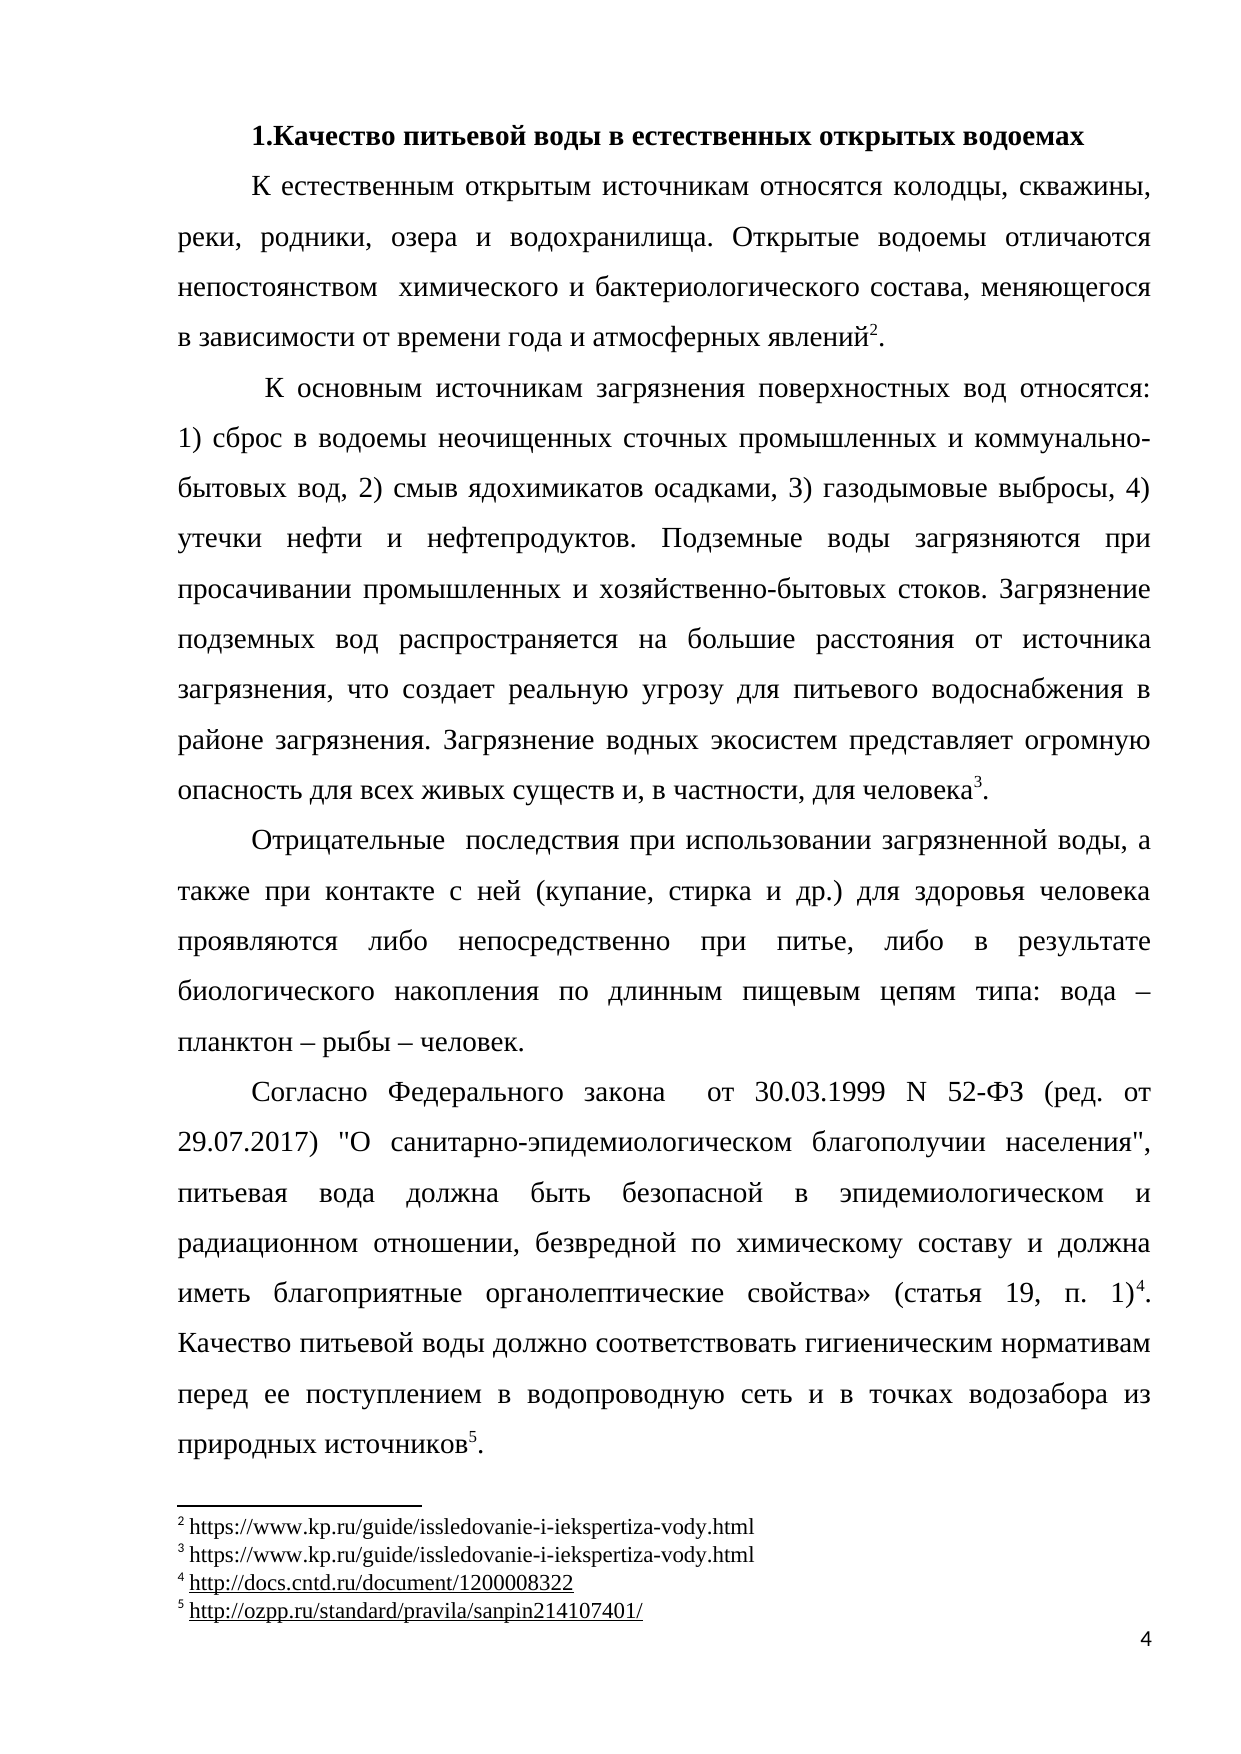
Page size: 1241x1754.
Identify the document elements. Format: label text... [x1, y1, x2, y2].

text К основным источникам загрязнения поверхностных вод относятся: 1) сброс в водоемы неочищенных сточных промышленных и коммунально-бытовых вод, 2) смыв ядохимикатов осадками, 3) газодымовые выбросы, 4) утечки нефти и нефтепродуктов. Подземные воды загрязняются при просачивании промышленных и хозяйственно-бытовых стоков. Загрязнение подземных вод распространяется на большие расстояния от источника загрязнения, что создает реальную угрозу для питьевого водоснабжения в районе загрязнения. Загрязнение водных экосистем представляет огромную опасность для всех живых существ и, в частности, для человека. [177, 370, 1152, 806]
text К естественным открытым источникам относятся колодцы, скважины, реки, родники, озера и водохранилища. Открытые водоемы отличаются непостоянством химического и бактериологического состава, меняющегося в зависимости от времени года и атмосферных явлений. [177, 168, 1152, 353]
text 1.Качество питьевой воды в естественных открытых водоемах [177, 118, 1152, 152]
text Отрицательные последствия при использовании загрязненной воды, а также при контакте с ней (купание, стирка и др.) для здоровья человека проявляются либо непосредственно при питье, либо в результате биологического накопления по длинным пищевым цепям типа: вода – планктон – рыбы – человек. [177, 822, 1152, 1057]
text Согласно Федерального закона от 30.03.1999 N 52-ФЗ (ред. от 29.07.2017) "О санитарно-эпидемиологическом благополучии населения", питьевая вода должна быть безопасной в эпидемиологическом и радиационном отношении, безвредной по химическому составу и должна иметь благоприятные органолептические свойства» (статья 19, п. 1). Качество питьевой воды должно соответствовать гигиеническим нормативам перед ее поступлением в водопроводную сеть и в точках водозабора из природных источников. [177, 1074, 1152, 1460]
